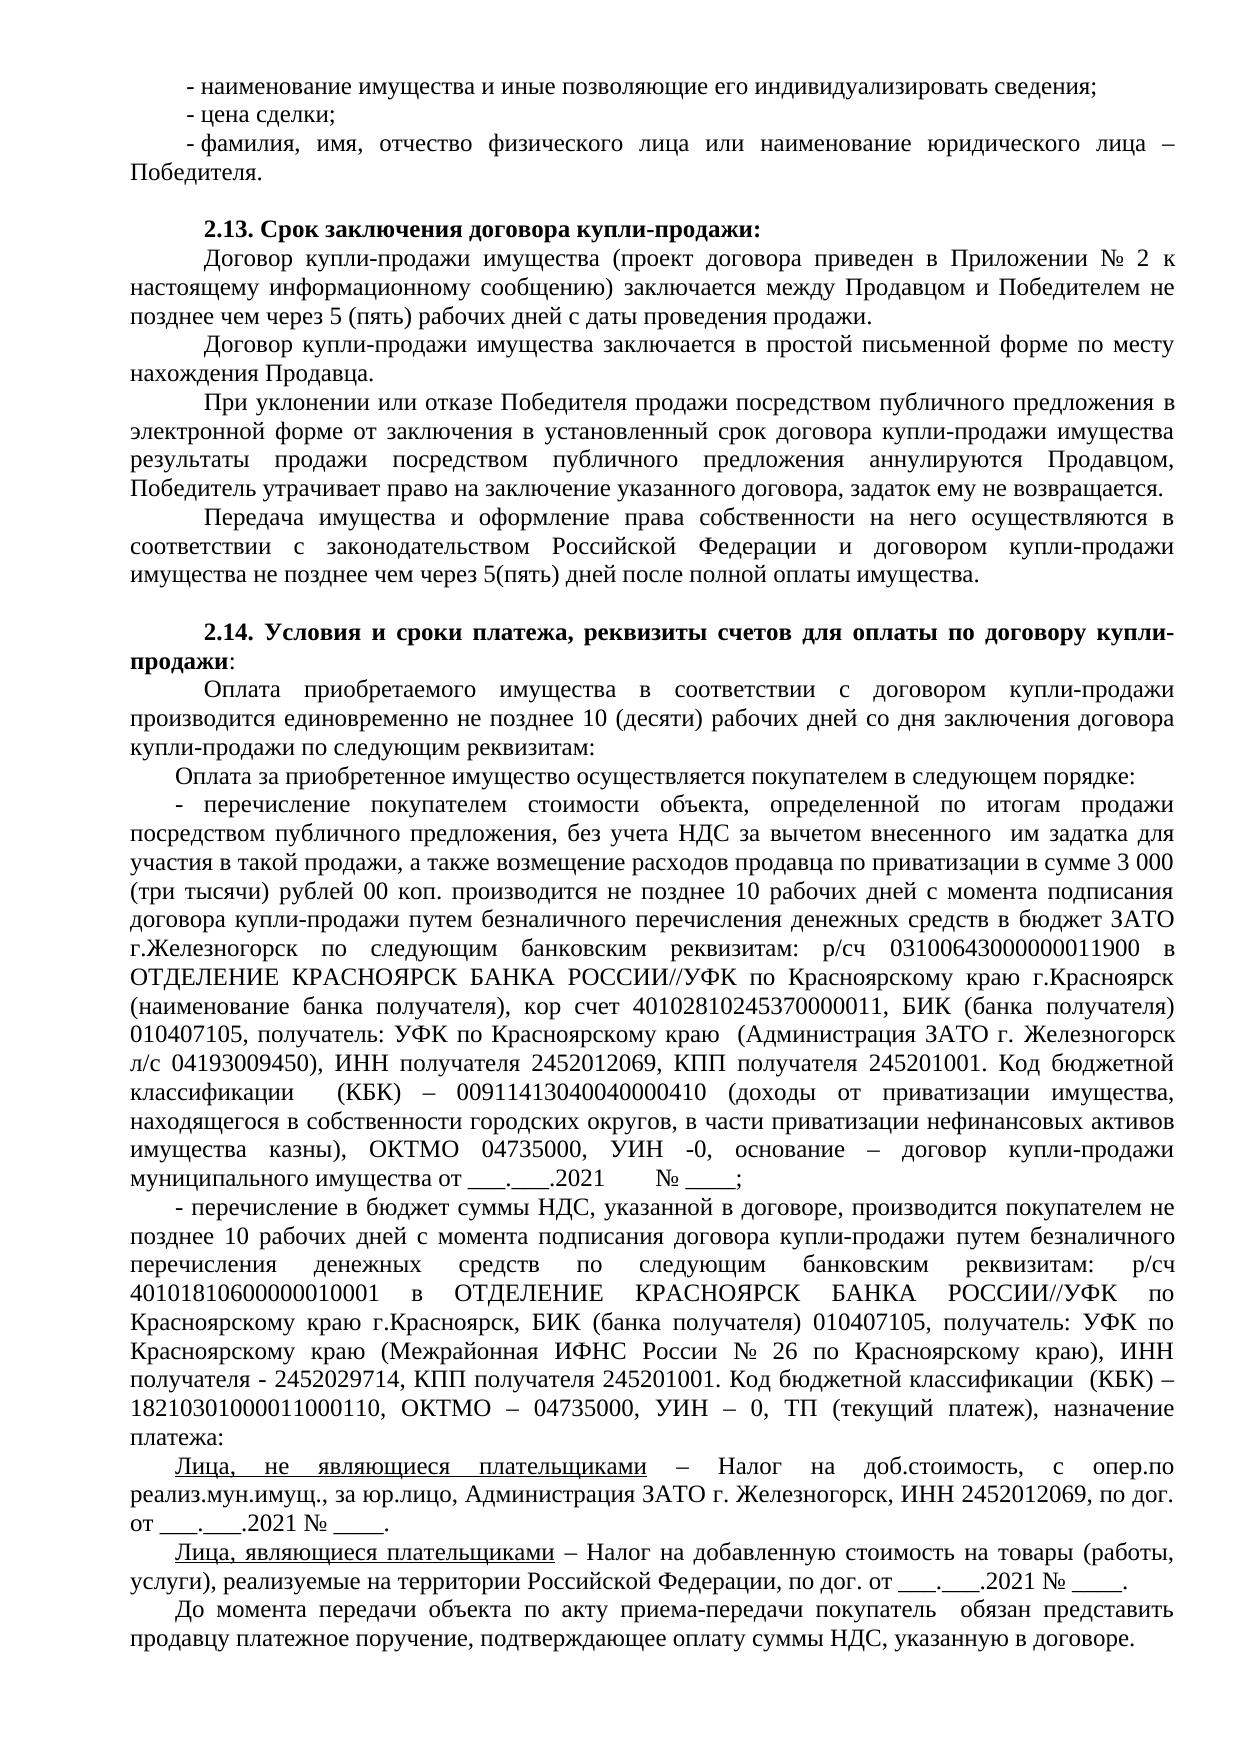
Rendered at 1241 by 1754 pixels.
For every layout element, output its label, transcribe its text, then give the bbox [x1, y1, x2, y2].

text - цена сделки; [130, 99, 1175, 128]
text 2.14. Условия и сроки платежа, реквизиты счетов для оплаты по договору купли-продажи: [130, 617, 1175, 674]
text - наименование имущества и иные позволяющие его индивидуализировать сведения; [130, 71, 1175, 99]
text - перечисление в бюджет суммы НДС, указанной в договоре, производится покупателем не позднее 10 рабочих дней с момента подписания договора купли-продажи путем безналичного перечисления денежных средств по следующим банковским реквизитам: р/сч 40101810600000010001 в ОТДЕЛЕНИЕ КРАСНОЯРСК БАНКА РОССИИ//УФК по Красноярскому краю г.Красноярск, БИК (банка получателя) 010407105, получатель: УФК по Красноярскому краю (Межрайонная ИФНС России № 26 по Красноярскому краю), ИНН получателя - 2452029714, КПП получателя 245201001. Код бюджетной классификации (КБК) – 18210301000011000110, ОКТМО – 04735000, УИН – 0, ТП (текущий платеж), назначение платежа: [130, 1192, 1175, 1451]
text Передача имущества и оформление права собственности на него осуществляются в соответствии с законодательством Российской Федерации и договором купли-продажи имущества не позднее чем через 5(пять) дней после полной оплаты имущества. [130, 502, 1175, 588]
text Лица, являющиеся плательщиками – Налог на добавленную стоимость на товары (работы, услуги), реализуемые на территории Российской Федерации, по дог. от ___.___.2021 № ____. [130, 1537, 1175, 1594]
text Оплата за приобретенное имущество осуществляется покупателем в следующем порядке: [130, 761, 1175, 789]
text Договор купли-продажи имущества (проект договора приведен в Приложении № 2 к настоящему информационному сообщению) заключается между Продавцом и Победителем не позднее чем через 5 (пять) рабочих дней с даты проведения продажи. [130, 243, 1175, 329]
text Договор купли-продажи имущества заключается в простой письменной форме по месту нахождения Продавца. [130, 329, 1175, 387]
text - фамилия, имя, отчество физического лица или наименование юридического лица – Победителя. [130, 128, 1175, 186]
text При уклонении или отказе Победителя продажи посредством публичного предложения в электронной форме от заключения в установленный срок договора купли-продажи имущества результаты продажи посредством публичного предложения аннулируются Продавцом, Победитель утрачивает право на заключение указанного договора, задаток ему не возвращается. [130, 387, 1175, 502]
text 2.13. Срок заключения договора купли-продажи: [130, 214, 1175, 243]
text До момента передачи объекта по акту приема-передачи покупатель обязан представить продавцу платежное поручение, подтверждающее оплату суммы НДС, указанную в договоре. [130, 1594, 1175, 1652]
text Оплата приобретаемого имущества в соответствии с договором купли-продажи производится единовременно не позднее 10 (десяти) рабочих дней со дня заключения договора купли-продажи по следующим реквизитам: [130, 674, 1175, 761]
text Лица, не являющиеся плательщиками – Налог на доб.стоимость, с опер.по реализ.мун.имущ., за юр.лицо, Администрация ЗАТО г. Железногорск, ИНН 2452012069, по дог. от ___.___.2021 № ____. [130, 1451, 1175, 1537]
text - перечисление покупателем стоимости объекта, определенной по итогам продажи посредством публичного предложения, без учета НДС за вычетом внесенного им задатка для участия в такой продажи, а также возмещение расходов продавца по приватизации в сумме 3 000 (три тысячи) рублей 00 коп. производится не позднее 10 рабочих дней с момента подписания договора купли-продажи путем безналичного перечисления денежных средств в бюджет ЗАТО г.Железногорск по следующим банковским реквизитам: р/сч 03100643000000011900 в ОТДЕЛЕНИЕ КРАСНОЯРСК БАНКА РОССИИ//УФК по Красноярскому краю г.Красноярск (наименование банка получателя), кор счет 40102810245370000011, БИК (банка получателя) 010407105, получатель: УФК по Красноярскому краю (Администрация ЗАТО г. Железногорск л/с 04193009450), ИНН получателя 2452012069, КПП получателя 245201001. Код бюджетной классификации (КБК) – 00911413040040000410 (доходы от приватизации имущества, находящегося в собственности городских округов, в части приватизации нефинансовых активов имущества казны), ОКТМО 04735000, УИН -0, основание – договор купли-продажи муниципального имущества от ___.___.2021 № ____; [130, 789, 1175, 1192]
